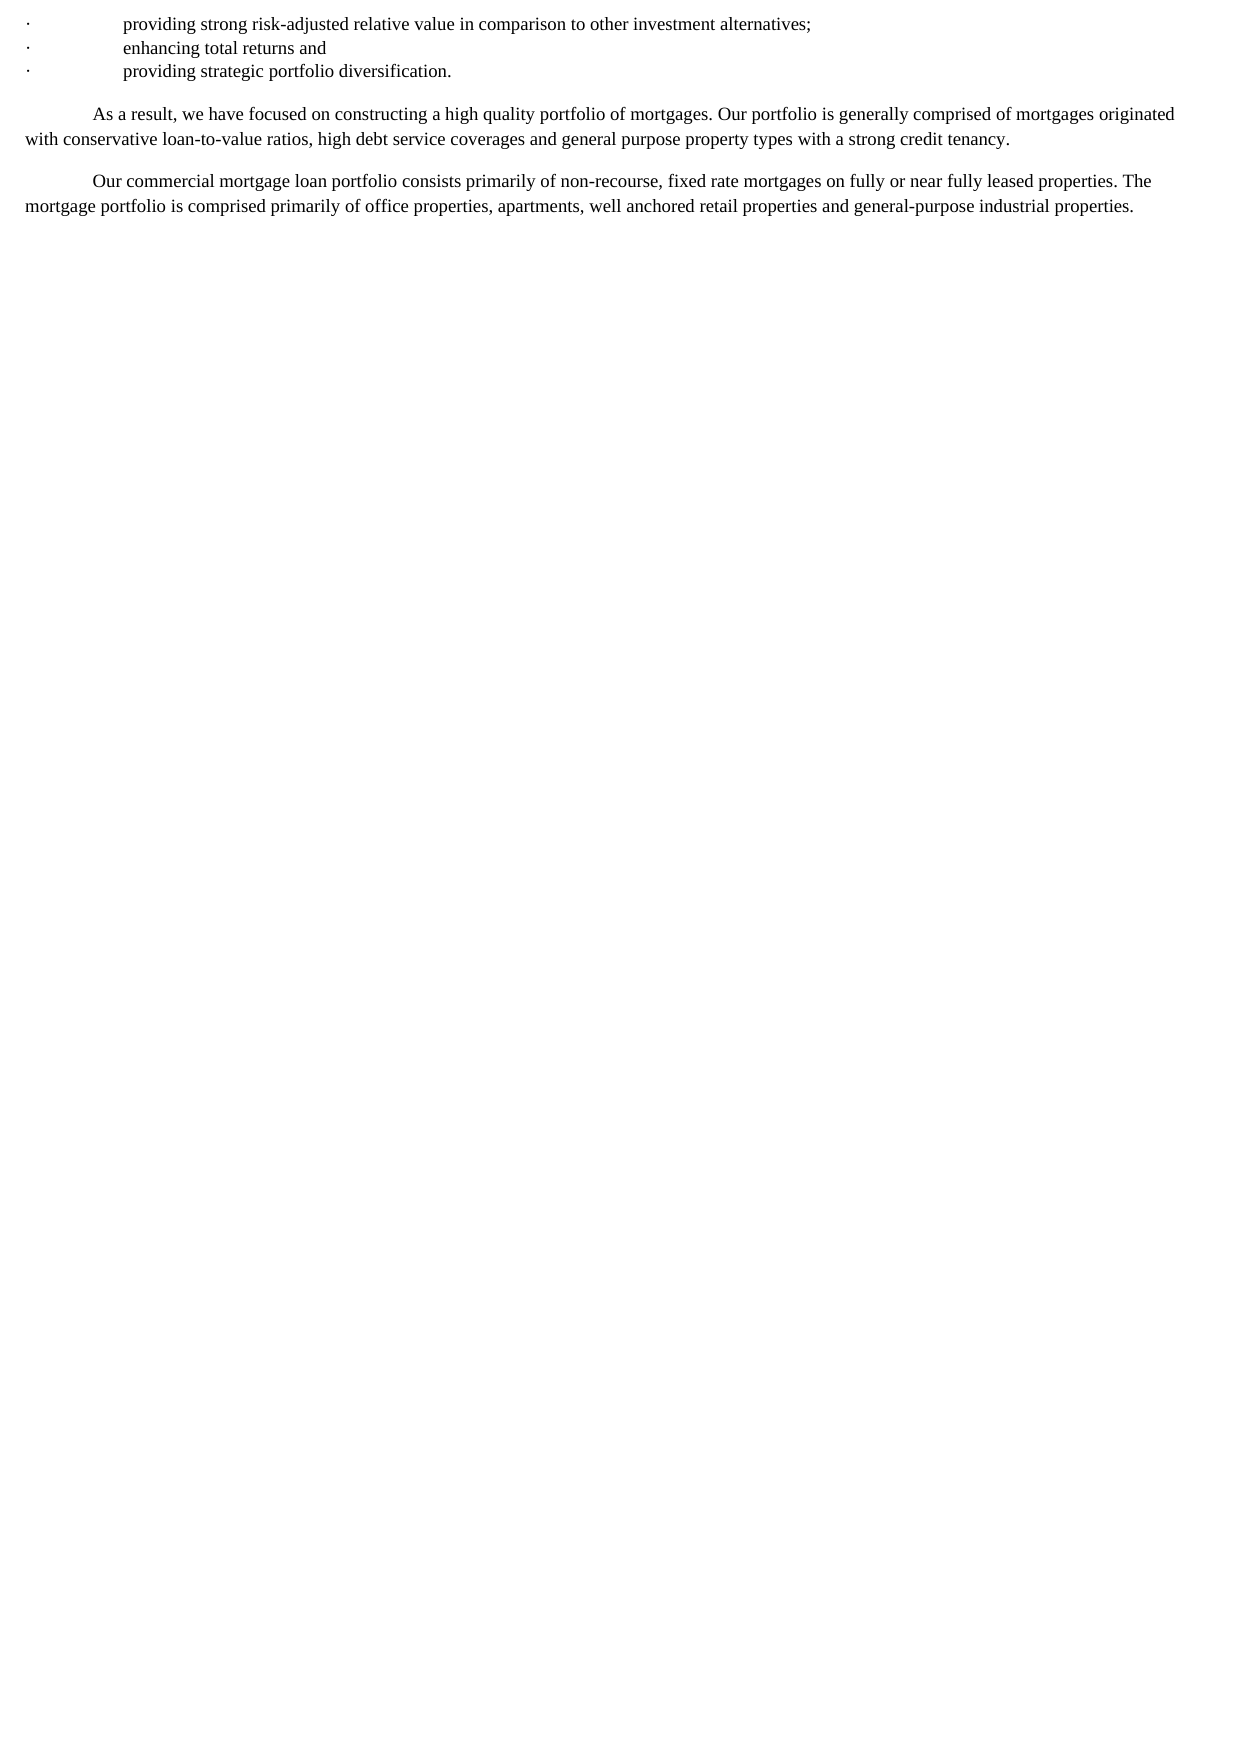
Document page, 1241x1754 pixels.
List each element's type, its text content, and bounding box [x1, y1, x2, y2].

list providing strategic portfolio diversification. [25, 60, 1215, 81]
list enhancing total returns and [25, 37, 1215, 59]
text Our commercial mortgage loan portfolio consists primarily of non-recourse, fixed rate mortgages on fully or near fully leased properties. The mortgage portfolio is comprised primarily of office properties, apartments, well anchored retail properties and general-purpose industrial properties. [25, 170, 1155, 217]
text As a result, we have focused on constructing a high quality portfolio of mortgages. Our portfolio is generally comprised of mortgages originated with conservative loan-to-value ratios, high debt service coverages and general purpose property types with a strong credit tenancy. [25, 103, 1178, 150]
list providing strong risk-adjusted relative value in comparison to other investment alternatives; [25, 13, 1215, 34]
